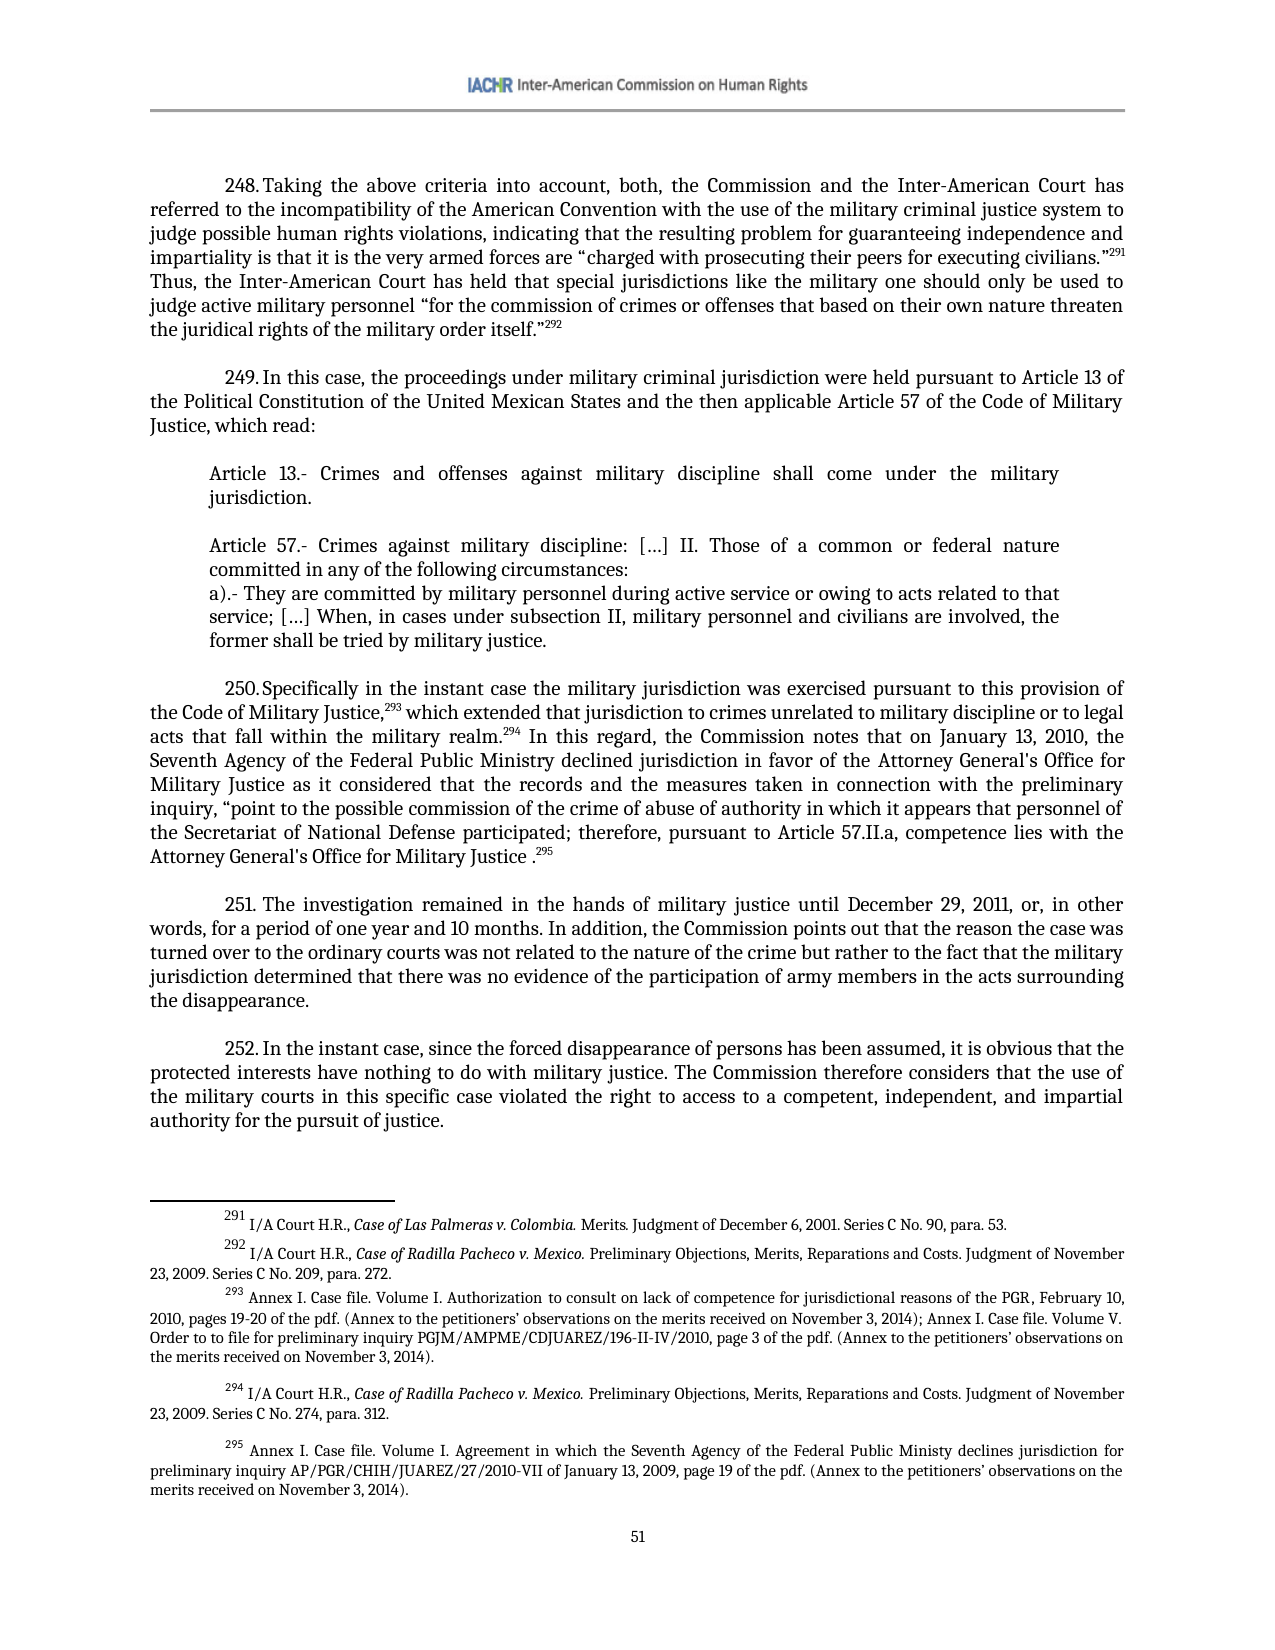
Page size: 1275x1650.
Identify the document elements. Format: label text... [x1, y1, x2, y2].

text Article 57.- Crimes against military discipline: […] II. Those of a common or federal nature committed in any of the following circumstances: [209, 533, 1061, 581]
picture [456, 75, 819, 95]
list In this case, the proceedings under military criminal jurisdiction were held pursuant to Article 13 of the Political Constitution of the United Mexican States and the then applicable Article 57 of the Code of Military Justice, which read: [150, 366, 1125, 437]
list Taking the above criteria into account, both, the Commission and the Inter-American Court has referred to the incompatibility of the American Convention with the use of the military criminal justice system to judge possible human rights violations, indicating that the resulting problem for guaranteeing independence and impartiality is that it is the very armed forces are “charged with prosecuting their peers for executing civilians.” Thus, the Inter-American Court has held that special jurisdictions like the military one should only be used to judge active military personnel “for the commission of crimes or offenses that based on their own nature threaten the juridical rights of the military order itself.” [150, 174, 1125, 342]
text Article 13.- Crimes and offenses against military discipline shall come under the military jurisdiction. [209, 461, 1061, 509]
list The investigation remained in the hands of military justice until December 29, 2011, or, in other words, for a period of one year and 10 months. In addition, the Commission points out that the reason the case was turned over to the ordinary courts was not related to the nature of the crime but rather to the fact that the military jurisdiction determined that there was no evidence of the participation of army members in the acts surrounding the disappearance. [150, 893, 1125, 1012]
list In the instant case, since the forced disappearance of persons has been assumed, it is obvious that the protected interests have nothing to do with military justice. The Commission therefore considers that the use of the military courts in this specific case violated the right to access to a competent, independent, and impartial authority for the pursuit of justice. [150, 1036, 1125, 1132]
text a).- They are committed by military personnel during active service or owing to acts related to that service; […] When, in cases under subsection II, military personnel and civilians are involved, the former shall be tried by military justice. [209, 581, 1061, 653]
list Specifically in the instant case the military jurisdiction was exercised pursuant to this provision of the Code of Military Justice, which extended that jurisdiction to crimes unrelated to military discipline or to legal acts that fall within the military realm. In this regard, the Commission notes that on January 13, 2010, the Seventh Agency of the Federal Public Ministry declined jurisdiction in favor of the Attorney General's Office for Military Justice as it considered that the records and the measures taken in connection with the preliminary inquiry, “point to the possible commission of the crime of abuse of authority in which it appears that personnel of the Secretariat of National Defense participated; therefore, pursuant to Article 57.II.a, competence lies with the Attorney General's Office for Military Justice . [150, 677, 1125, 869]
